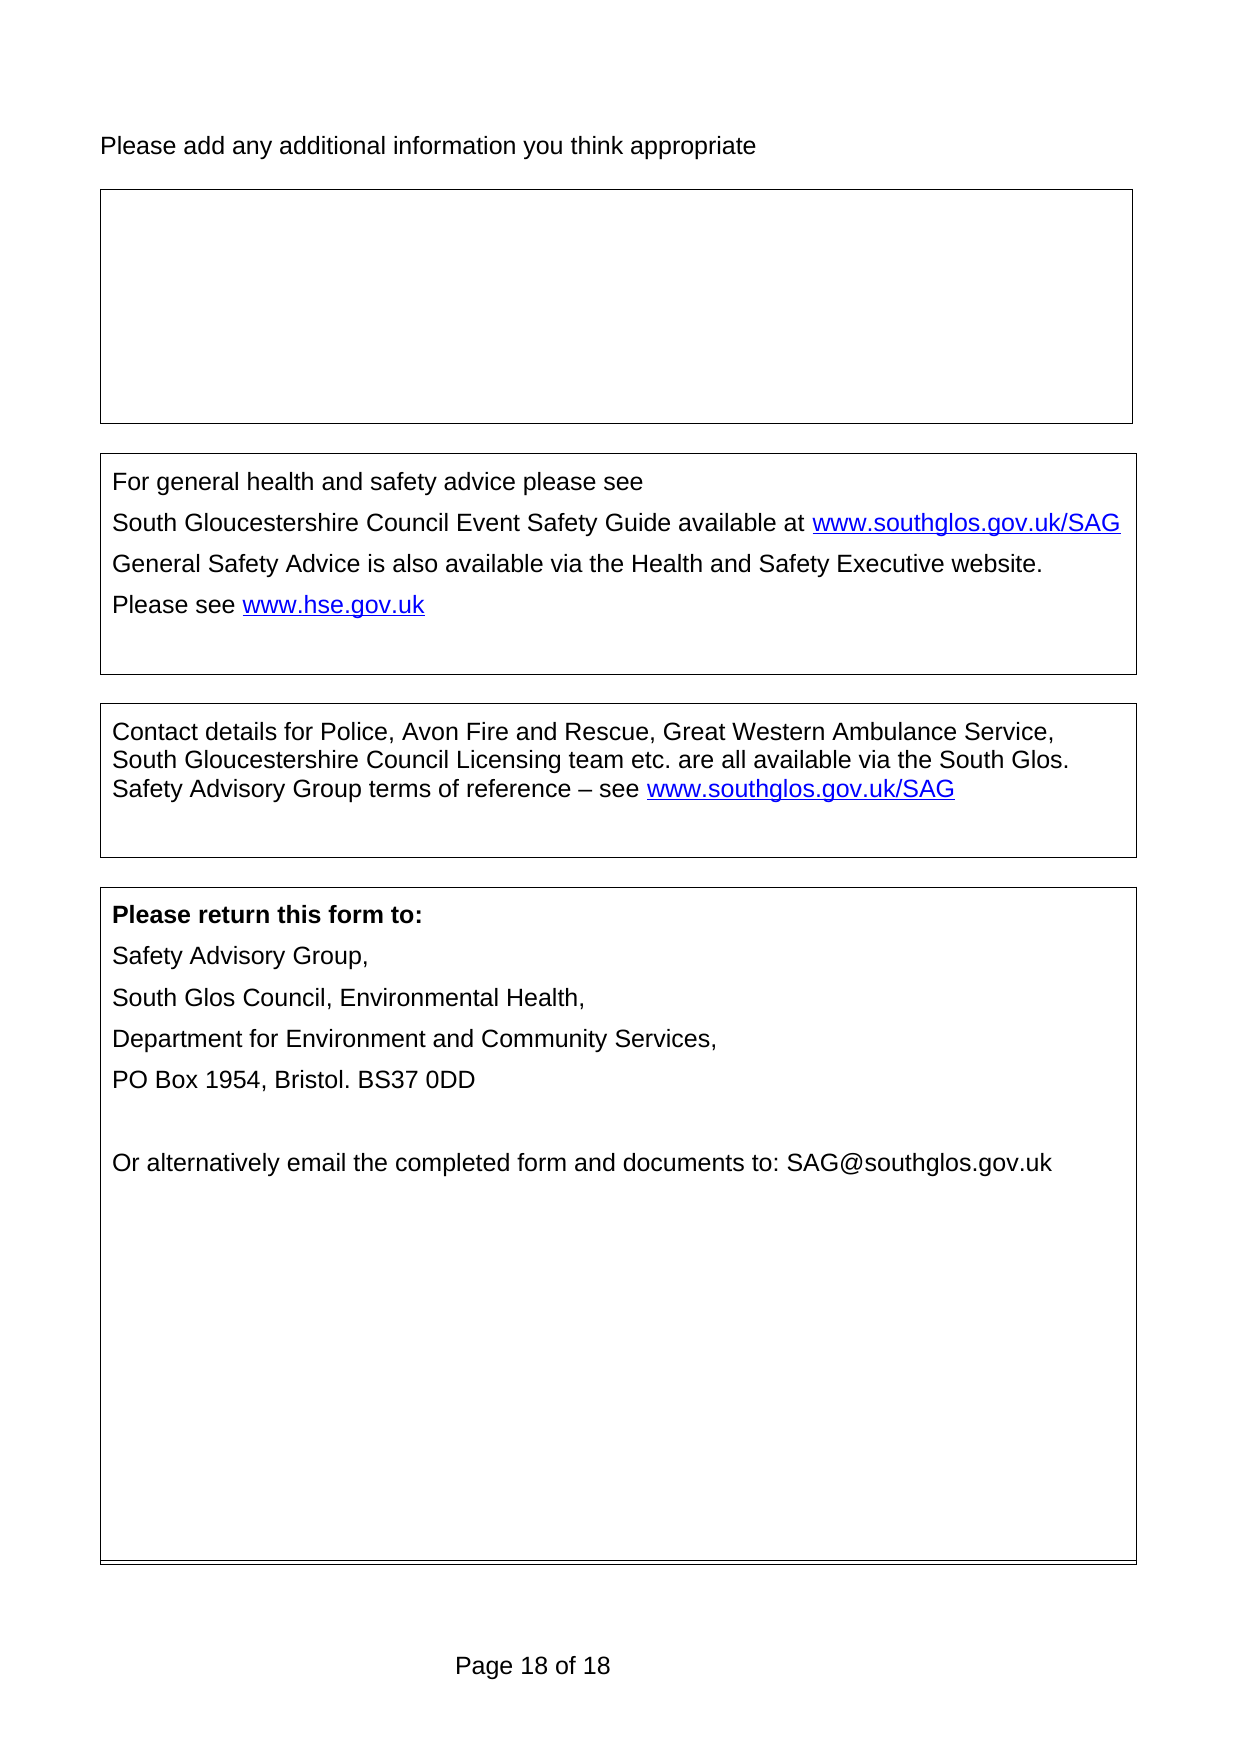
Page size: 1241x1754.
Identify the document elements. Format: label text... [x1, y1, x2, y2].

table_header Please return this form to: Safety Advisory Group, South Glos Council, Environmental Health, Department for Environment and Community Services, PO Box 1954, Bristol. BS37 0DD Or alternatively email the completed form and documents to: SAG@southglos.gov.uk [101, 888, 1136, 1560]
table_header For general health and safety advice please see South Gloucestershire Council Event Safety Guide available at www.southglos.gov.uk/SAG General Safety Advice is also available via the Health and Safety Executive website. Please see www.hse.gov.uk [101, 454, 1136, 673]
table_header [101, 190, 1132, 423]
text Please add any additional information you think appropriate [100, 131, 1137, 160]
table_header Contact details for Police, Avon Fire and Rescue, Great Western Ambulance Service, South Gloucestershire Council team etc. are all available via the South Glos. Safety Advisory Group terms of reference – see www.southglos.gov.uk/SAG [101, 704, 1136, 857]
